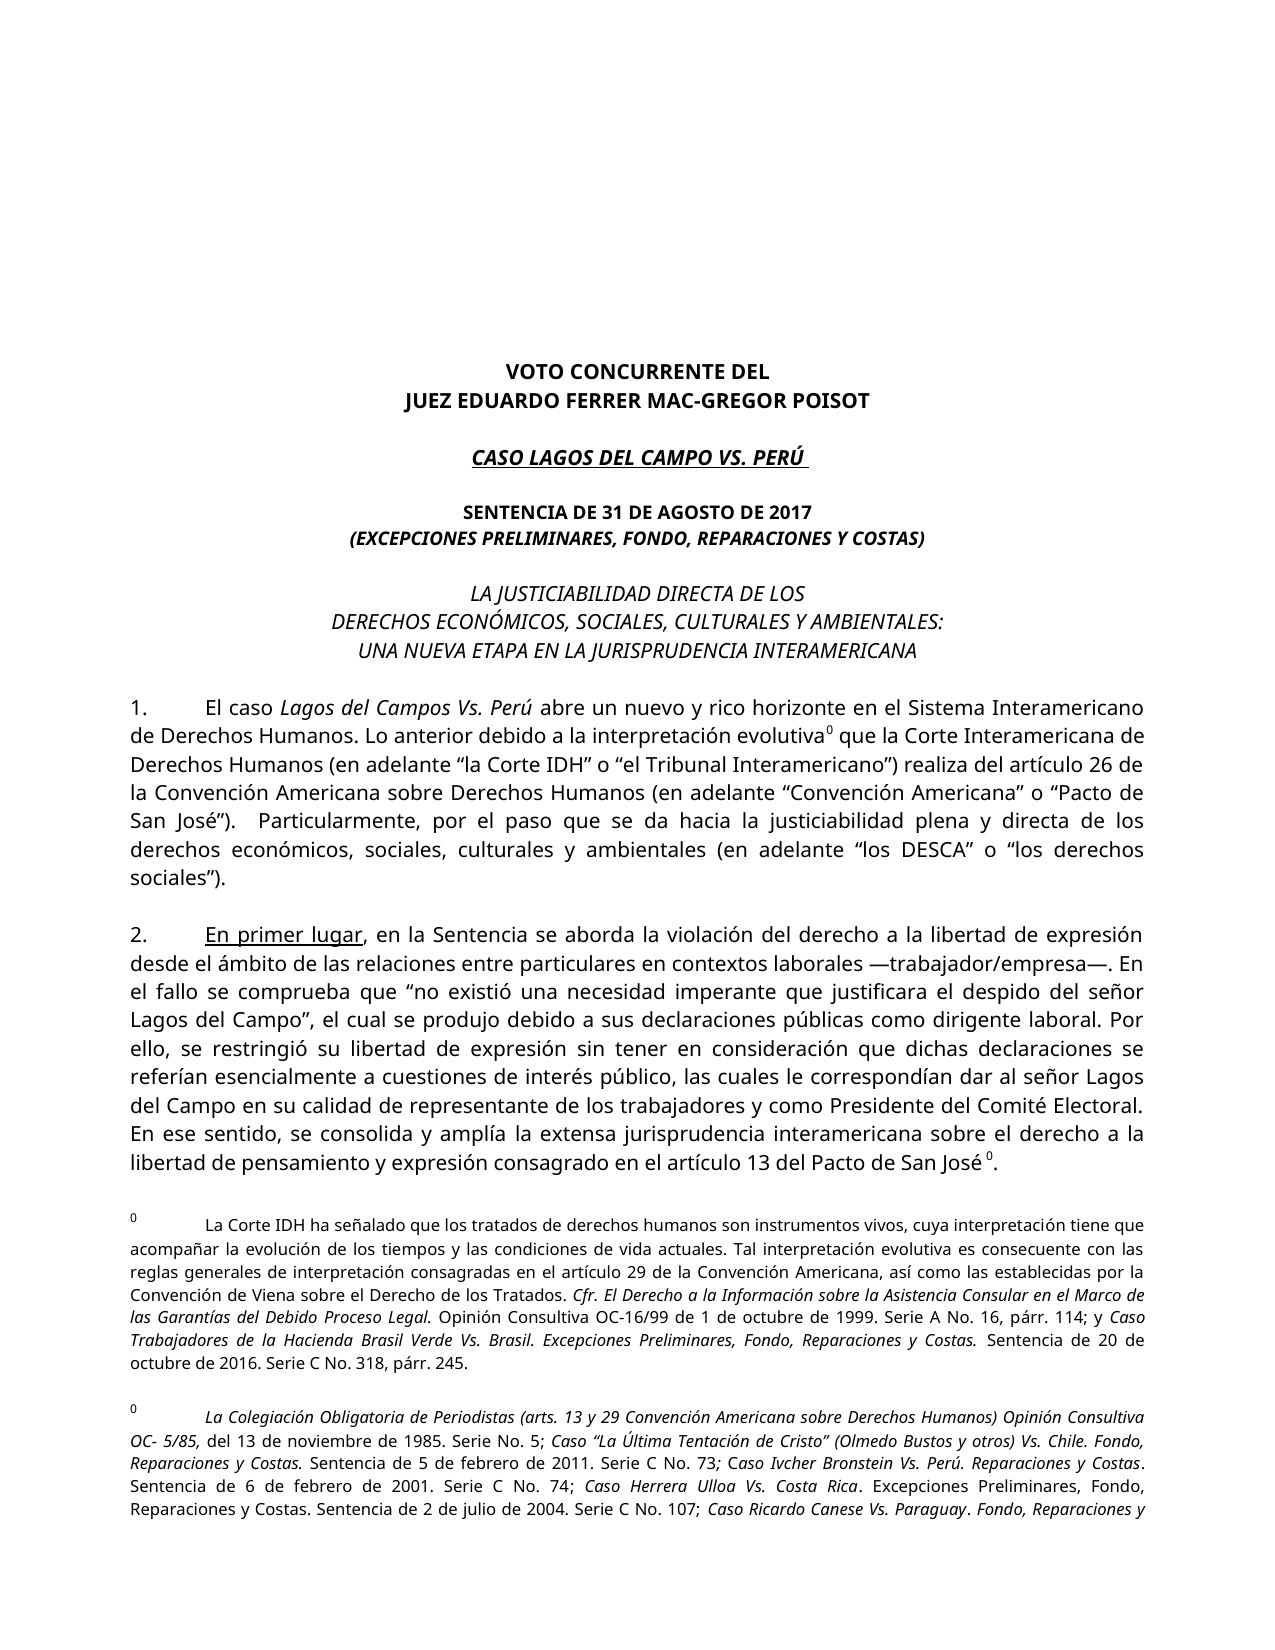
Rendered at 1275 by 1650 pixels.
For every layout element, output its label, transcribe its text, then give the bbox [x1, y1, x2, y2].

list En primer lugar, en la Sentencia se aborda la violación del derecho a la libertad de expresión desde el ámbito de las relaciones entre particulares en contextos laborales —trabajador/empresa—. En el fallo se comprueba que “no existió una necesidad imperante que justificara el despido del señor Lagos del Campo”, el cual se produjo debido a sus declaraciones públicas como dirigente laboral. Por ello, se restringió su libertad de expresión sin tener en consideración que dichas declaraciones se referían esencialmente a cuestiones de interés público, las cuales le correspondían dar al señor Lagos del Campo en su calidad de representante de los trabajadores y como Presidente del Comité Electoral. En ese sentido, se consolida y amplía la extensa jurisprudencia interamericana sobre el derecho a la libertad de pensamiento y expresión consagrado en el artículo 13 del Pacto de San José . [130, 920, 1145, 1176]
text LA JUSTICIABILIDAD DIRECTA DE LOS [130, 579, 1145, 607]
text (Excepciones preliminares, fondo, reparaciones y costas) [130, 525, 1145, 551]
text DERECHOS ECONÓMICOS, SOCIALES, CULTURALES Y AMBIENTALES: [130, 607, 1145, 636]
text Sentencia de 31 de agosto de 2017 [130, 499, 1145, 525]
text UNA NUEVA ETAPA EN LA JURISPRUDENCIA INTERAMERICANA [130, 636, 1145, 664]
text caso lagos del cAmpo vs. perú [130, 443, 1145, 471]
list El caso Lagos del Campos Vs. Perú abre un nuevo y rico horizonte en el Sistema Interamericano de Derechos Humanos. Lo anterior debido a la interpretación evolutiva que la Corte Interamericana de Derechos Humanos (en adelante “la Corte IDH” o “el Tribunal Interamericano”) realiza del artículo 26 de la Convención Americana sobre Derechos Humanos (en adelante “Convención Americana” o “Pacto de San José”). Particularmente, por el paso que se da hacia la justiciabilidad plena y directa de los derechos económicos, sociales, culturales y ambientales (en adelante “los DESCA” o “los derechos sociales”). [130, 693, 1145, 892]
text VOTO CONCURRENTE DEL [130, 357, 1145, 386]
text JUEZ EDUARDO FERRER MAC-GREGOR POISOT [130, 386, 1145, 414]
